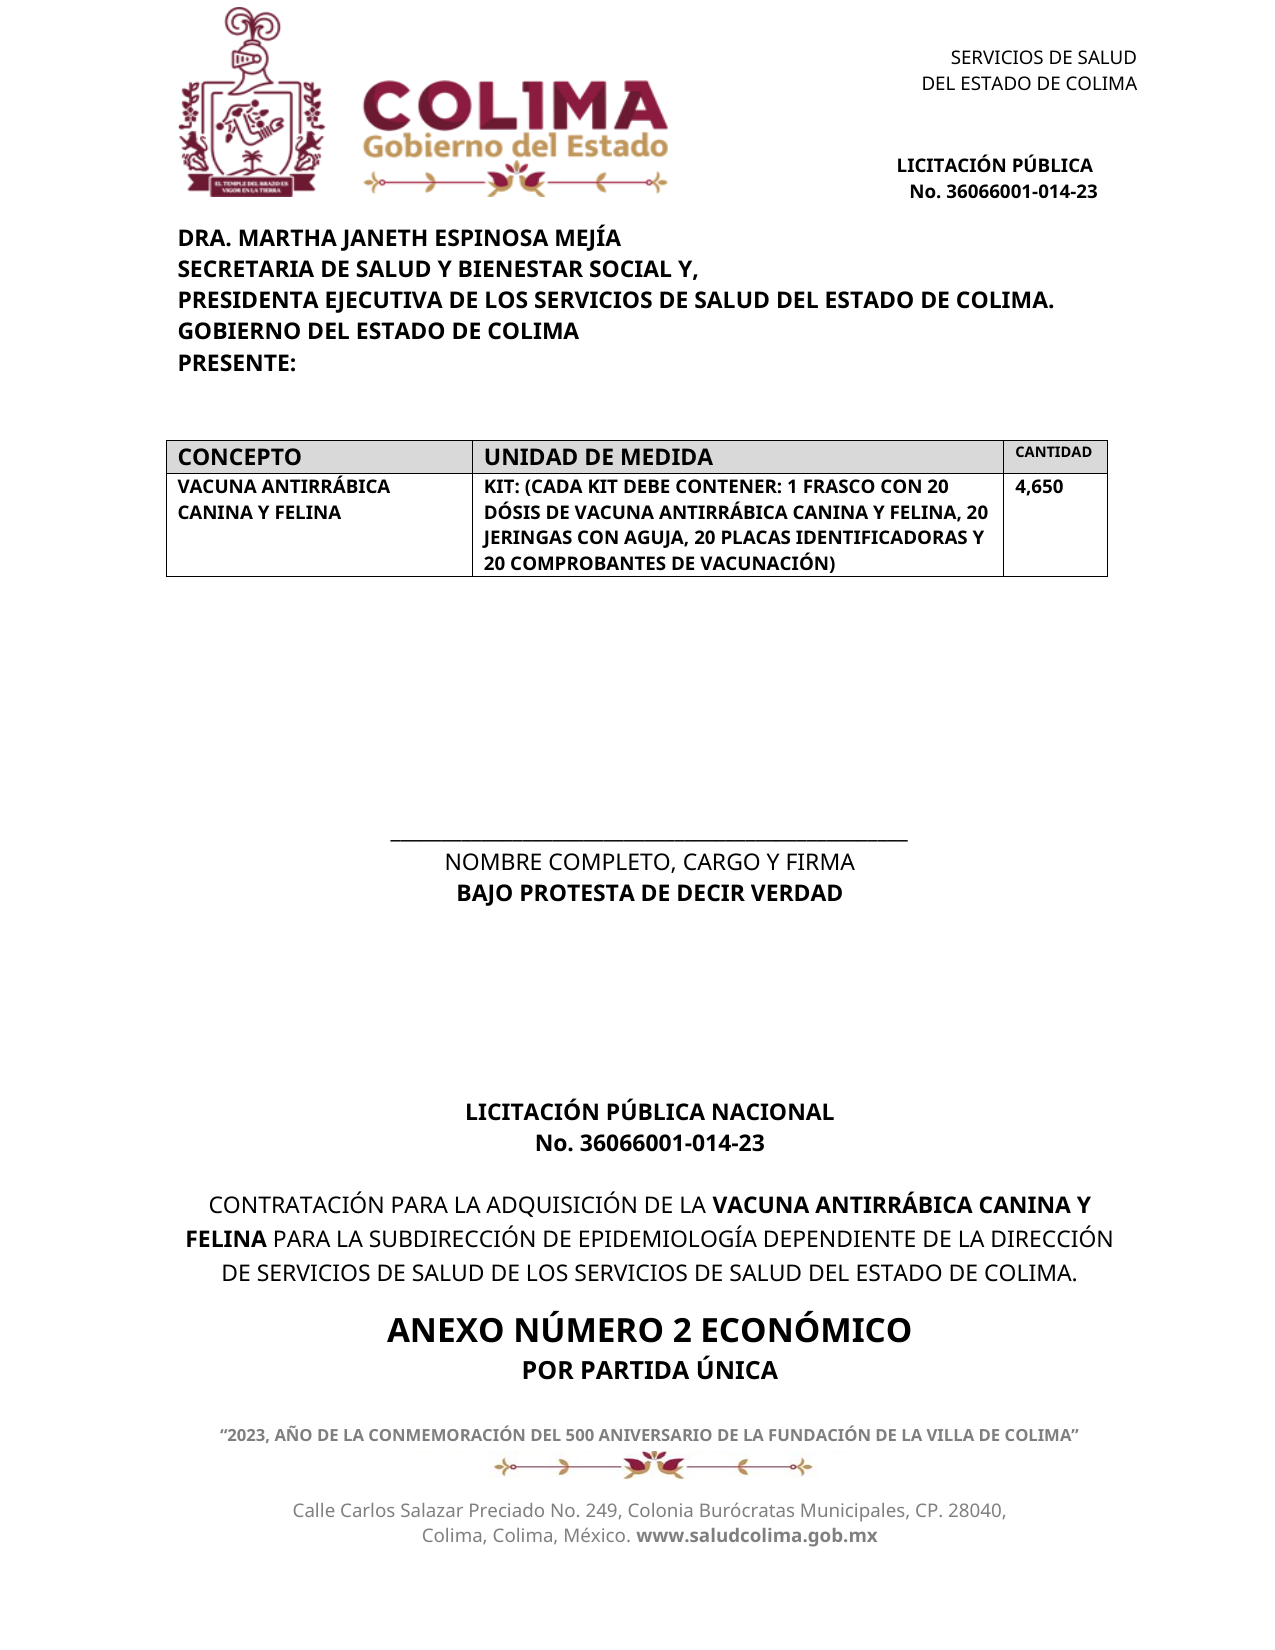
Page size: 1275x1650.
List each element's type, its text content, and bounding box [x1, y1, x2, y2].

text PRESENTE: [177, 347, 1122, 378]
table_header CONCEPTO [167, 441, 472, 473]
text GOBIERNO DEL ESTADO DE COLIMA [177, 315, 1122, 347]
text CONTRATACIÓN PARA LA ADQUISICIÓN DE LA VACUNA ANTIRRÁBICA CANINA Y FELINA PARA LA SUBDIRECCIÓN DE EPIDEMIOLOGÍA DEPENDIENTE DE LA DIRECCIÓN DE SERVICIOS DE SALUD DE LOS SERVICIOS DE SALUD DEL ESTADO DE COLIMA. [177, 1189, 1122, 1288]
text No. 36066001-014-23 [177, 1127, 1122, 1158]
text NOMBRE COMPLETO, CARGO Y FIRMA [177, 845, 1122, 877]
subtitle DRA. MARTHA JANETH ESPINOSA MEJÍA [177, 222, 1122, 253]
picture [414, 1451, 893, 1480]
text SECRETARIA DE SALUD Y BIENESTAR SOCIAL Y, [177, 253, 1122, 284]
text POR PARTIDA ÚNICA [177, 1352, 1122, 1387]
text ___________________________________________________ [177, 814, 1122, 845]
text ANEXO NÚMERO 2 ECONÓMICO [177, 1307, 1122, 1352]
picture [178, 7, 668, 197]
table_cell VACUNA ANTIRRÁBICA CANINA Y FELINA [167, 474, 472, 576]
table_cell KIT: (CADA KIT DEBE CONTENER: 1 FRASCO CON 20 DÓSIS DE VACUNA ANTIRRÁBICA CANINA Y FELINA, 20 JERINGAS CON AGUJA, 20 PLACAS IDENTIFICADORAS Y 20 COMPROBANTES DE VACUNACIÓN) [473, 474, 1003, 576]
text LICITACIÓN PÚBLICA NACIONAL [177, 1095, 1122, 1127]
text PRESIDENTA EJECUTIVA DE LOS SERVICIOS DE SALUD DEL ESTADO DE COLIMA. [177, 284, 1122, 315]
table_header CANTIDAD [1004, 441, 1107, 473]
table_cell 4,650 [1004, 474, 1107, 576]
text BAJO PROTESTA DE DECIR VERDAD [177, 877, 1122, 908]
table_header UNIDAD DE MEDIDA [473, 441, 1003, 473]
